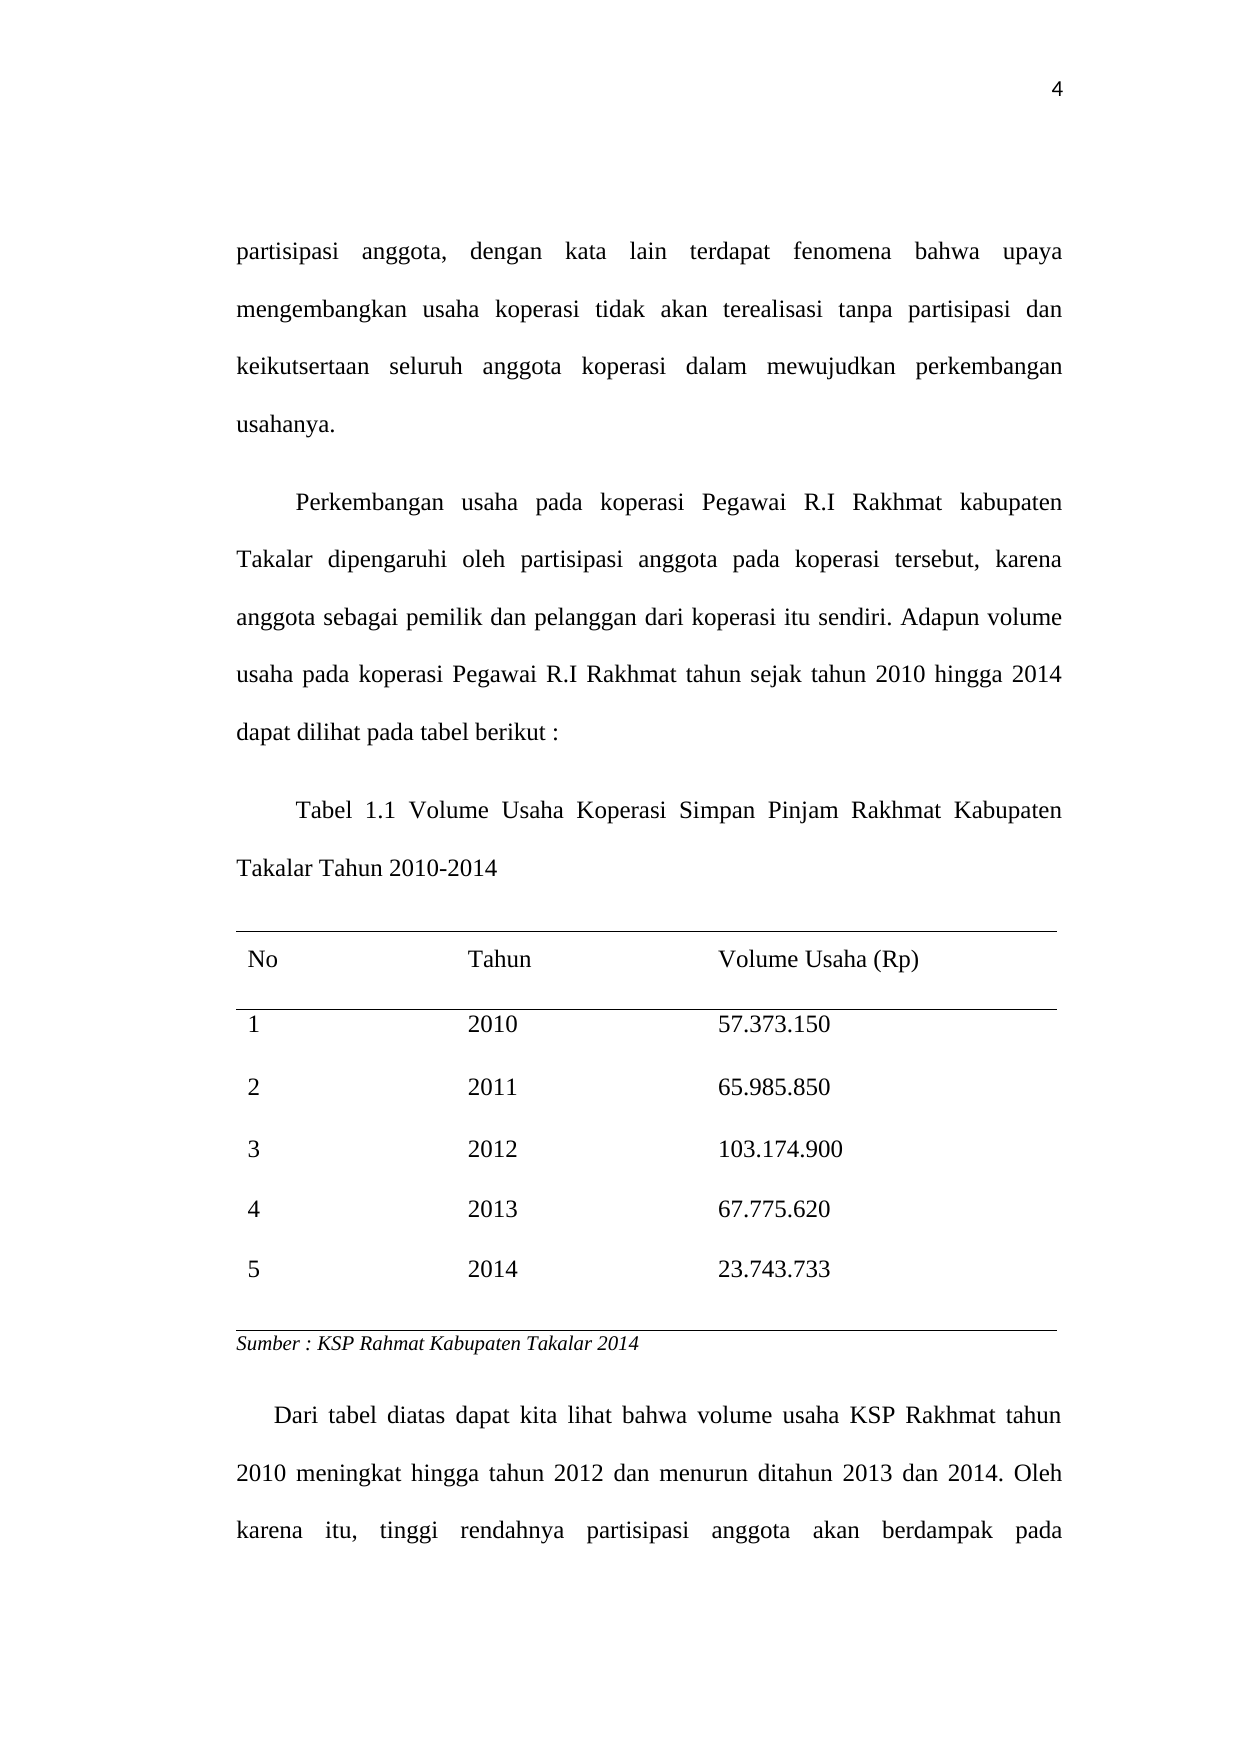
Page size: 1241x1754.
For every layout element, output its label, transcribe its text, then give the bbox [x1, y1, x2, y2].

table_cell 65.985.850 [707, 1063, 1057, 1134]
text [236, 1400, 1063, 1544]
table_cell 1 [236, 1010, 456, 1063]
table_cell 103.174.900 [707, 1134, 1057, 1188]
table_cell 5 [236, 1254, 456, 1330]
table_header No [236, 932, 456, 1008]
table_cell 4 [236, 1188, 456, 1254]
text Perkembangan usaha pada koperasi Pegawai R.I Rakhmat kabupaten Takalar dipengaruhi oleh partisipasi anggota pada koperasi tersebut, karena anggota sebagai pemilik dan pelanggan dari koperasi itu sendiri. Adapun volume usaha pada koperasi Pegawai R.I Rakhmat tahun sejak tahun 2010 hingga 2014 dapat dilihat pada tabel berikut : [236, 487, 1063, 746]
text Sumber : KSP Rahmat Kabupaten Takalar 2014 [236, 1331, 1063, 1355]
table_cell 2011 [456, 1063, 707, 1134]
table_cell 2013 [456, 1188, 707, 1254]
text Tabel 1.1 Volume Usaha Koperasi Simpan Pinjam Rakhmat Kabupaten Takalar Tahun 2010-2014 [236, 795, 1063, 882]
table_header Tahun [456, 932, 707, 1008]
table_cell 2014 [456, 1254, 707, 1330]
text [236, 236, 1063, 437]
table_header Volume Usaha (Rp) [707, 932, 1057, 1008]
table_cell 57.373.150 [707, 1010, 1057, 1063]
table_cell 67.775.620 [707, 1188, 1057, 1254]
table_cell 23.743.733 [707, 1254, 1057, 1330]
table_cell 2 [236, 1063, 456, 1134]
table_cell 3 [236, 1134, 456, 1188]
table_cell 2010 [456, 1010, 707, 1063]
table_cell 2012 [456, 1134, 707, 1188]
